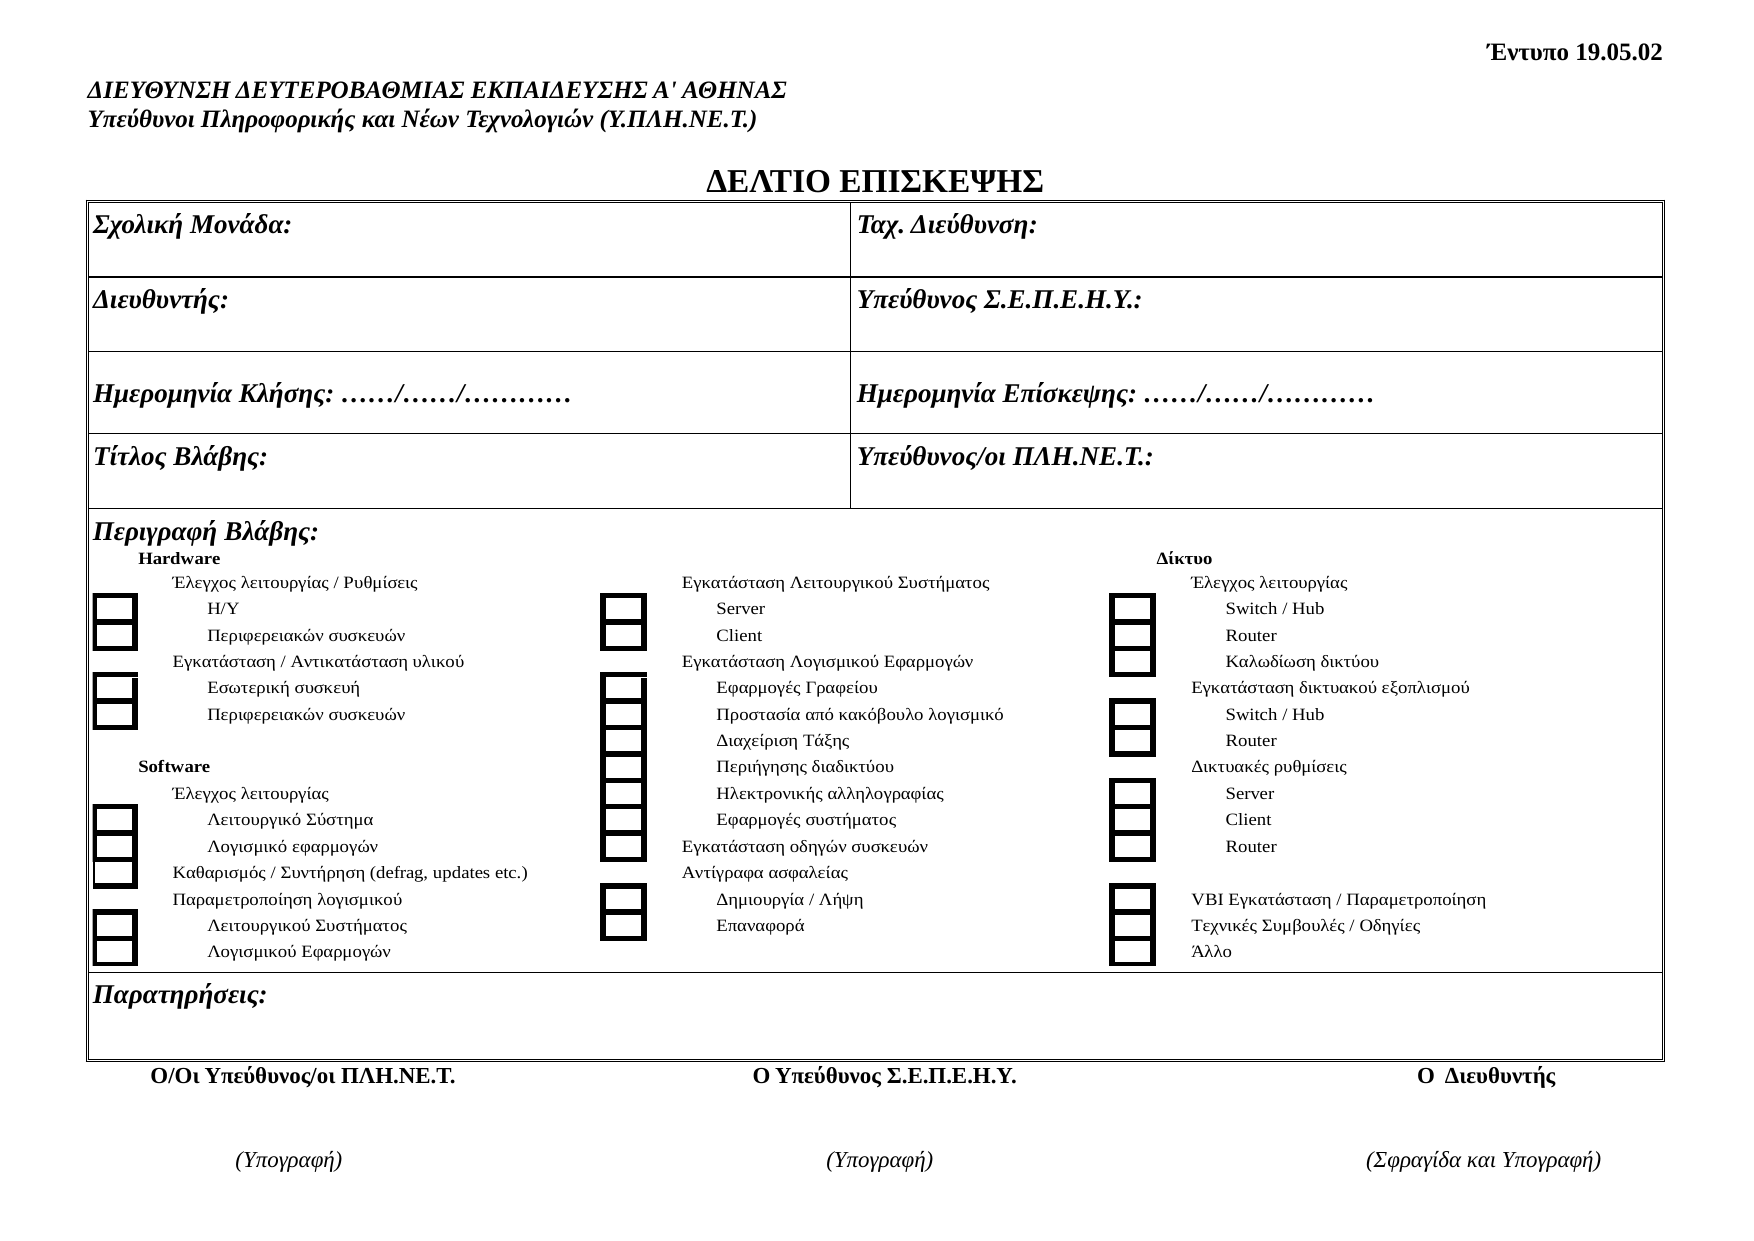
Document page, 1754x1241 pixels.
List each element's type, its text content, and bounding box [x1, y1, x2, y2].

table_cell Διευθυντής: [89, 278, 850, 351]
table_cell Περιγραφή Bλάβης: [89, 509, 1662, 972]
table_header Σχολική Μονάδα: [89, 203, 850, 276]
text Υπεύθυνοι Πληροφορικής και Νέων Τεχνολογιών (Υ.ΠΛΗ.ΝΕ.Τ.) [87, 104, 1662, 132]
text ΔΙΕΥΘΥΝΣΗ ΔΕΥΤΕΡΟΒΑΘΜΙΑΣ ΕΚΠΑΙΔΕΥΣΗΣ Α' ΑΘΗΝΑΣ [87, 75, 1662, 104]
table_header Ταχ. Διεύθυνση: [851, 203, 1662, 276]
table_cell Τίτλος Βλάβης: [89, 434, 850, 508]
text (Yπογραφή) (Yπογραφή) (Σφραγίδα και Υπογραφή) [161, 1146, 1662, 1172]
text ΔΕΛΤΙΟ ΕΠΙΣΚΕΨΗΣ [87, 161, 1662, 199]
text Ο/Οι Υπεύθυνος/οι ΠΛΗ.ΝΕ.Τ. Ο Υπεύθυνος Σ.Ε.Π.Ε.Η.Υ. Ο Διευθυντής [87, 1062, 1662, 1088]
table_cell Ημερομηνία Kλήσης: ……/……/………… [89, 352, 850, 433]
table_cell Ημερομηνία Επίσκεψης: ……/……/………… [851, 352, 1662, 433]
table_cell Υπεύθυνος Σ.Ε.Π.Ε.Η.Υ.: [851, 278, 1662, 351]
table_cell Παρατηρήσεις: [89, 973, 1662, 1059]
table_cell Υπεύθυνος/οι ΠΛΗ.ΝΕ.Τ.: [851, 434, 1662, 508]
